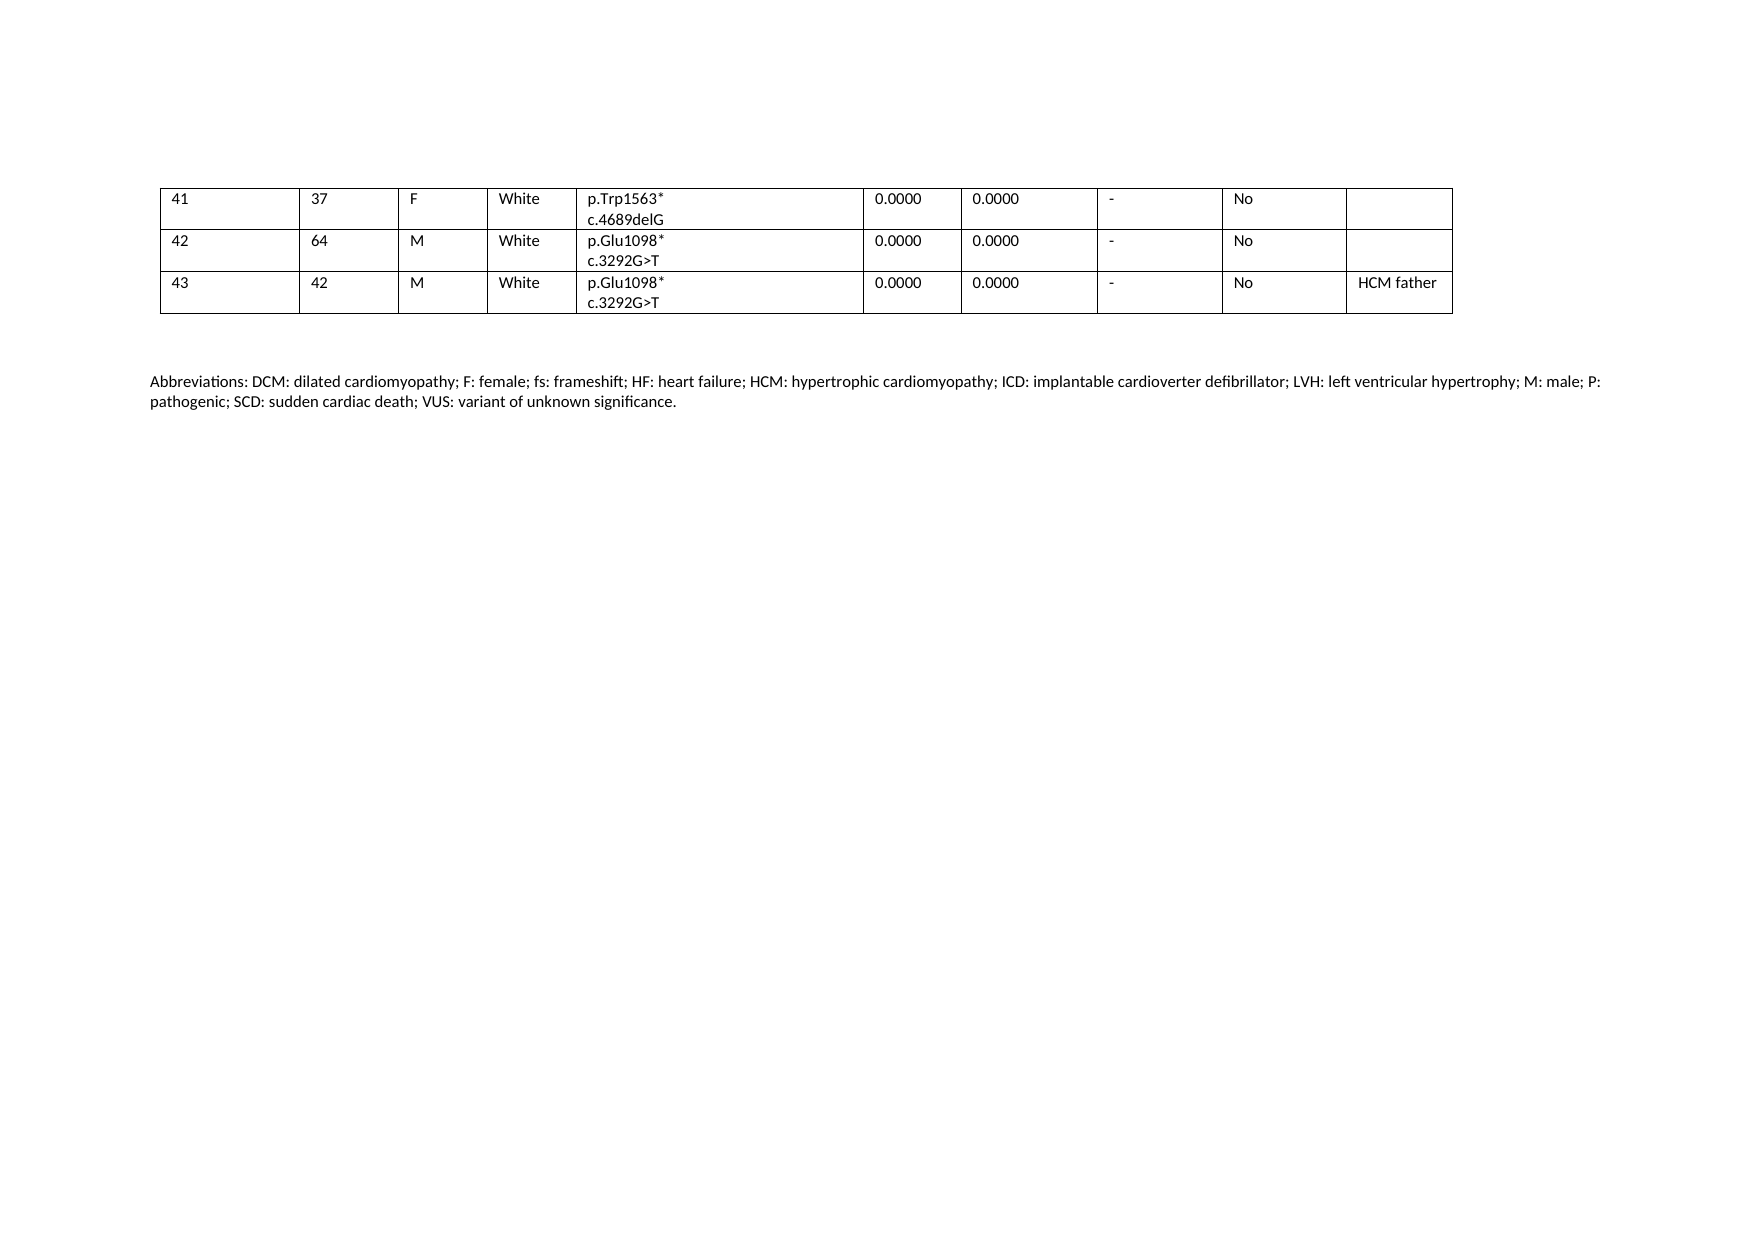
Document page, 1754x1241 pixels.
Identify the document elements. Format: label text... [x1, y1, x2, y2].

table_cell M [399, 230, 487, 271]
table_cell F [399, 189, 487, 229]
table_cell No [1223, 272, 1346, 312]
table_cell p.Glu1098* c.3292G>T [577, 230, 863, 271]
table_cell - [1098, 230, 1222, 271]
table_cell M [399, 272, 487, 312]
table_cell 64 [300, 230, 398, 271]
table_cell 37 [300, 189, 398, 229]
table_cell White [488, 230, 576, 271]
table_cell No [1223, 230, 1346, 271]
table_cell White [488, 189, 576, 229]
table_cell 41 [161, 189, 299, 229]
table_cell HCM father [1347, 272, 1452, 312]
table_cell 0.0000 [962, 230, 1097, 271]
table_cell White [488, 272, 576, 312]
table_cell 43 [161, 272, 299, 312]
table_cell 0.0000 [962, 272, 1097, 312]
table_cell 0.0000 [864, 230, 961, 271]
table_cell 0.0000 [962, 189, 1097, 229]
table_cell 0.0000 [864, 272, 961, 312]
table_cell 0.0000 [864, 189, 961, 229]
table_cell 42 [300, 272, 398, 312]
table_cell [1347, 230, 1452, 271]
table_cell - [1098, 189, 1222, 229]
text Abbreviations: DCM: dilated cardiomyopathy; F: female; fs: frameshift; HF: heart failure; HCM: hypertrophic cardiomyopathy; ICD: implantable cardioverter defibrillator; LVH: left ventricular hypertrophy; M: male; P: pathogenic; SCD: sudden cardiac death; VUS: variant of unknown significance. [150, 371, 1604, 412]
table_cell p.Glu1098* c.3292G>T [577, 272, 863, 312]
table_cell No [1223, 189, 1346, 229]
table_cell [1347, 189, 1452, 229]
table_cell - [1098, 272, 1222, 312]
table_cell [577, 189, 863, 229]
table_cell 42 [161, 230, 299, 271]
